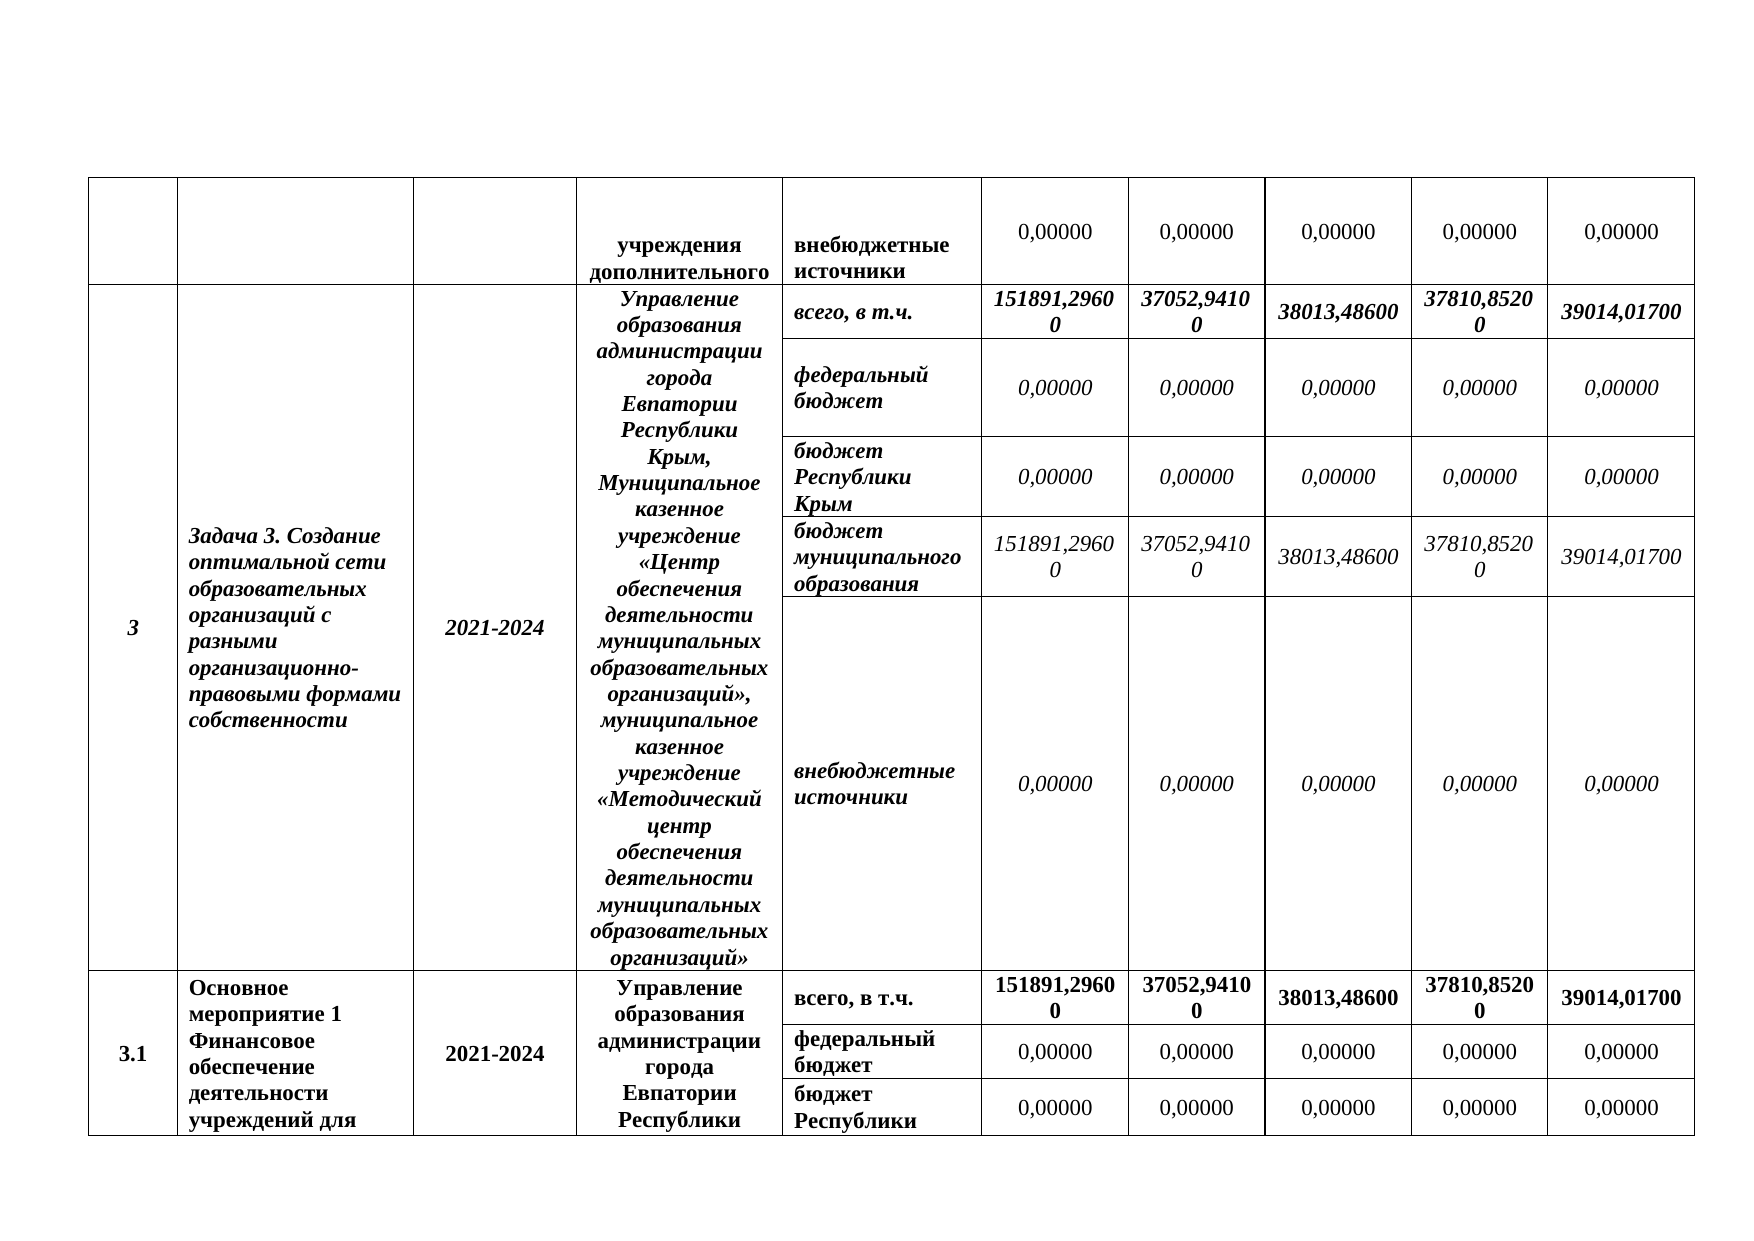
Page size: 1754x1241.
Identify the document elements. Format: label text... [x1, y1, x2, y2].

table_cell 0,00000 [1412, 597, 1547, 970]
table_cell 0,00000 [982, 437, 1128, 516]
table_cell 37810,85200 [1412, 285, 1547, 337]
table_cell 0,00000 [982, 1025, 1128, 1077]
table_cell Основное мероприятие 1 Финансовое обеспечение деятельности учреждений для реализации муниципальной программы развития образования в городском округе Евпатория Республика Крым [178, 971, 413, 1135]
table_cell Задача 3. Создание оптимальной сети образовательных организаций с разными организационно-правовыми формами собственности [178, 285, 413, 970]
table_cell 0,00000 [1412, 1079, 1547, 1135]
table_cell 3 [89, 285, 177, 970]
table_cell 0,00000 [1129, 1079, 1264, 1135]
table_cell 37052,94100 [1129, 517, 1264, 596]
table_cell 2021-2024 [414, 285, 576, 970]
table_cell внебюджетные источники [783, 178, 981, 284]
table_cell 37052,94100 [1129, 971, 1264, 1024]
table_cell 0,00000 [982, 1079, 1128, 1135]
table_cell 0,00000 [1412, 178, 1547, 284]
table_cell 0,00000 [982, 178, 1128, 284]
table_cell 39014,01700 [1548, 517, 1694, 596]
table_cell 0,00000 [1548, 1025, 1694, 1077]
table_cell всего, в т.ч. [783, 285, 981, 337]
table_cell внебюджетные источники [783, 597, 981, 970]
table_cell 0,00000 [1266, 1025, 1411, 1077]
table_cell федеральный бюджет [783, 339, 981, 436]
table_cell 0,00000 [1129, 178, 1264, 284]
table_cell 0,00000 [1548, 339, 1694, 436]
table_cell 39014,01700 [1548, 971, 1694, 1024]
table_cell 0,00000 [1129, 339, 1264, 436]
table_cell 0,00000 [1266, 597, 1411, 970]
table_cell 0,00000 [982, 597, 1128, 970]
table_cell 0,00000 [1548, 178, 1694, 284]
table_cell федеральный бюджет [783, 1025, 981, 1077]
table_cell всего, в т.ч. [783, 971, 981, 1024]
table_cell 37052,94100 [1129, 285, 1264, 337]
table_cell 38013,48600 [1266, 517, 1411, 596]
table_cell Управление образования администрации города Евпатории Республики Крым, Муниципальное казенное учреждение «Центр обеспечения деятельности муниципальных образовательных организаций», муниципальное казенное учреждение «Методический центр обеспечения деятельности муниципальных образовательных организаций» [577, 285, 782, 970]
table_cell 0,00000 [1412, 437, 1547, 516]
table_cell 39014,01700 [1548, 285, 1694, 337]
table_cell 0,00000 [1129, 437, 1264, 516]
table_cell 37810,85200 [1412, 517, 1547, 596]
table_cell 0,00000 [1548, 597, 1694, 970]
table_cell 151891,29600 [982, 971, 1128, 1024]
table_cell 37810,85200 [1412, 971, 1547, 1024]
table_cell 2021-2024 [414, 971, 576, 1135]
table_cell 0,00000 [1266, 178, 1411, 284]
table_cell 38013,48600 [1266, 285, 1411, 337]
table_cell 0,00000 [1548, 437, 1694, 516]
table_cell 38013,48600 [1266, 971, 1411, 1024]
table_cell 151891,29600 [982, 285, 1128, 337]
table_cell 0,00000 [1412, 339, 1547, 436]
table_cell 0,00000 [1129, 597, 1264, 970]
table_cell 0,00000 [1266, 339, 1411, 436]
table_cell Управление образования администрации города Евпатории Республики Крым, Муниципальное казенное учреждение «Центр обеспечения деятельности муниципальных образовательных организаций», муниципальное казенное учреждение «Методический центр обеспечения деятельности муниципальных образовательных организаций» [577, 971, 782, 1135]
table_cell 0,00000 [1266, 1079, 1411, 1135]
table_cell 0,00000 [982, 339, 1128, 436]
table_cell 0,00000 [1548, 1079, 1694, 1135]
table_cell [783, 1079, 981, 1135]
table_cell 0,00000 [1129, 1025, 1264, 1077]
table_cell 3.1 [89, 971, 177, 1135]
table_cell 0,00000 [1412, 1025, 1547, 1077]
table_cell 0,00000 [1266, 437, 1411, 516]
table_cell 151891,29600 [982, 517, 1128, 596]
table_cell бюджет Республики Крым [783, 437, 981, 516]
table_cell бюджет муниципального образования [783, 517, 981, 596]
